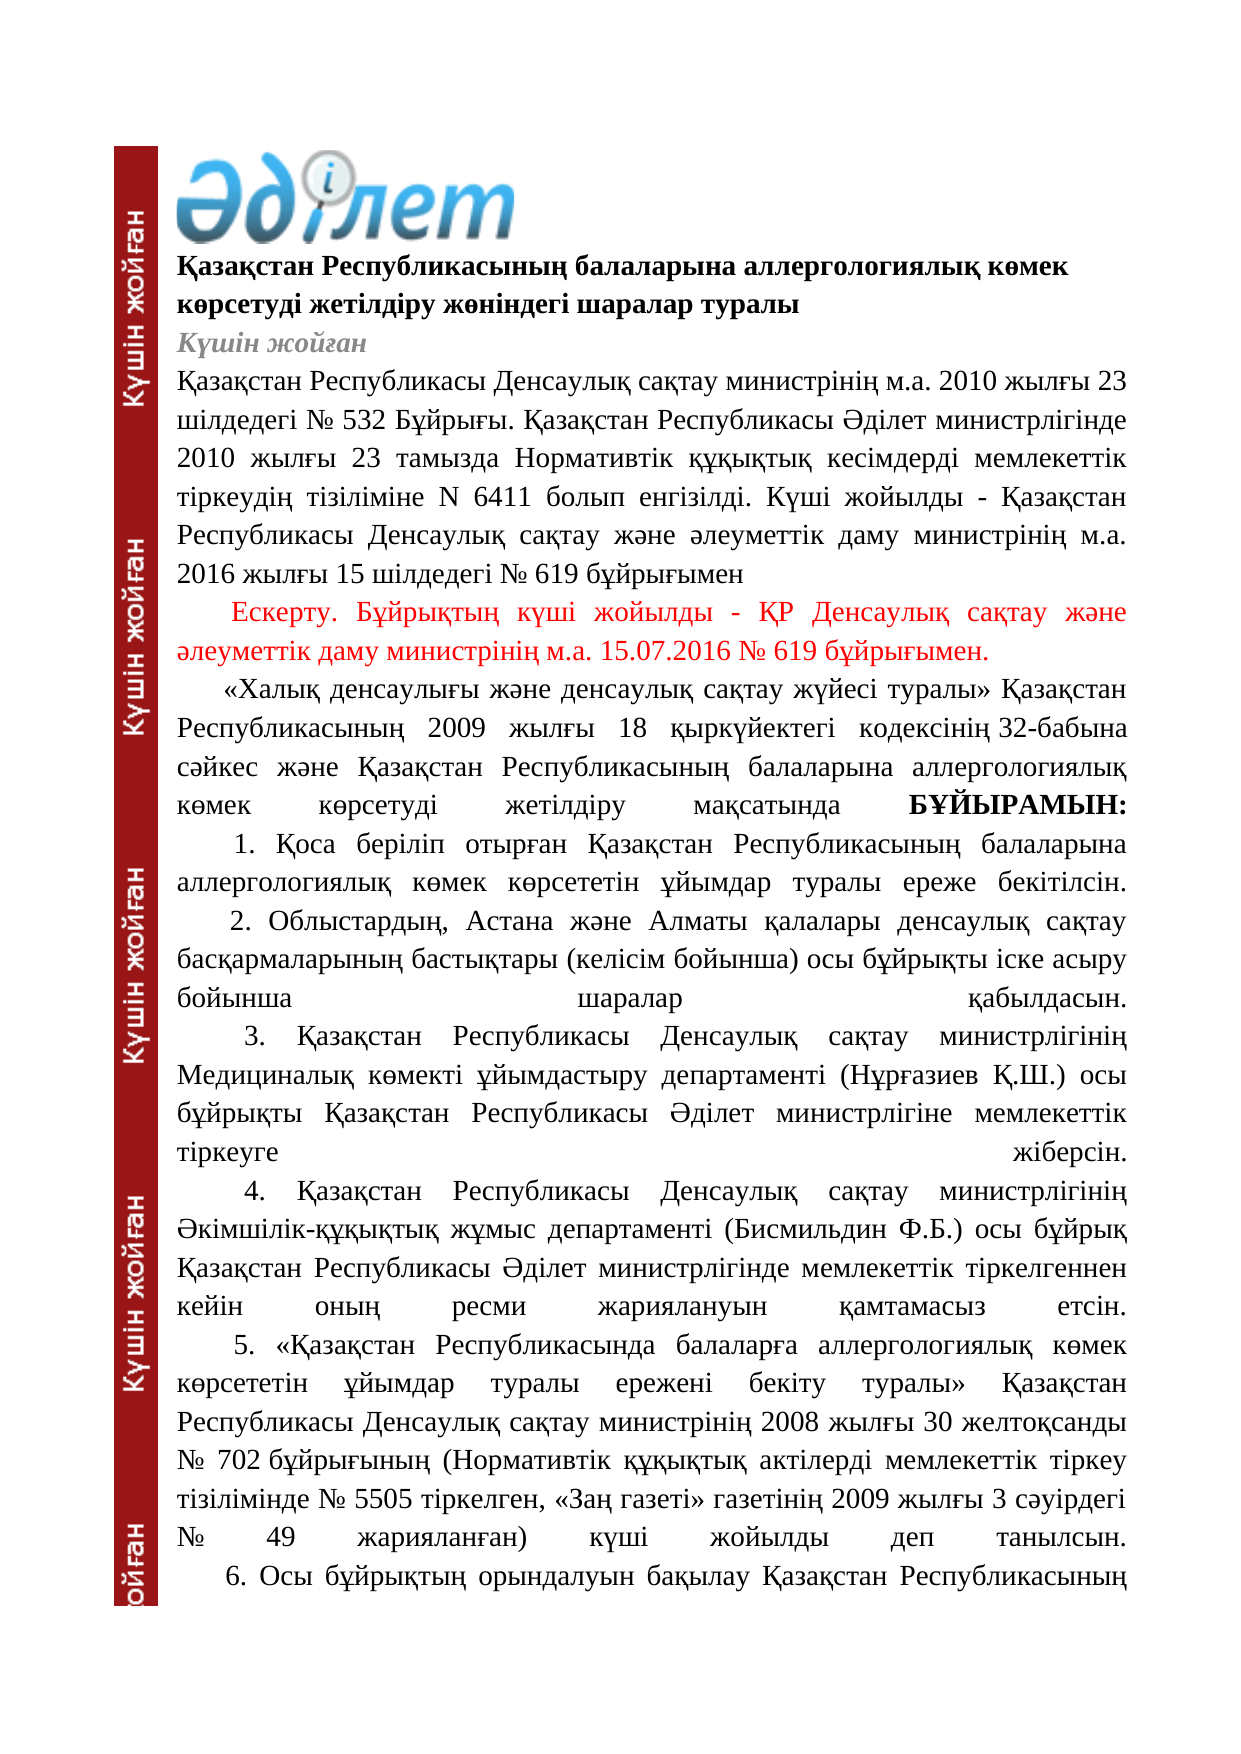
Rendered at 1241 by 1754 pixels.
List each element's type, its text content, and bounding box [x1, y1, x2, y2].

picture [114, 146, 158, 248]
picture [114, 667, 158, 672]
picture [114, 320, 158, 325]
text Күшін жойған [112, 325, 1128, 358]
text Қазақстан Республикасы Денсаулық сақтау министрінің м.а. 2010 жылғы 23 шілдедегі № 532 Бұйрығы. Қазақстан Республикасы Әділет министрлігінде 2010 жылғы 23 тамызда Нормативтік құқықтық кесімдерді мемлекеттік тіркеудің тізіліміне N 6411 болып енгізілді. Күші жойылды - Қазақстан Республикасы Денсаулық сақтау және әлеуметтік даму министрінің м.а. 2016 жылғы 15 шілдедегі № 619 бұйрығымен [112, 363, 1128, 589]
text Ескерту. Бұйрықтың күші жойылды - ҚР Денсаулық сақтау және әлеуметтік даму министрінің м.а. 15.07.2016 № 619 бұйрығымен. [112, 594, 1128, 667]
picture [114, 358, 158, 363]
picture [114, 1592, 158, 1606]
text Қазақстан Республикасының балаларына аллергологиялық көмек көрсетуді жетілдіру жөніндегі шаралар туралы [112, 248, 1128, 320]
picture [176, 150, 515, 244]
picture [114, 589, 158, 594]
